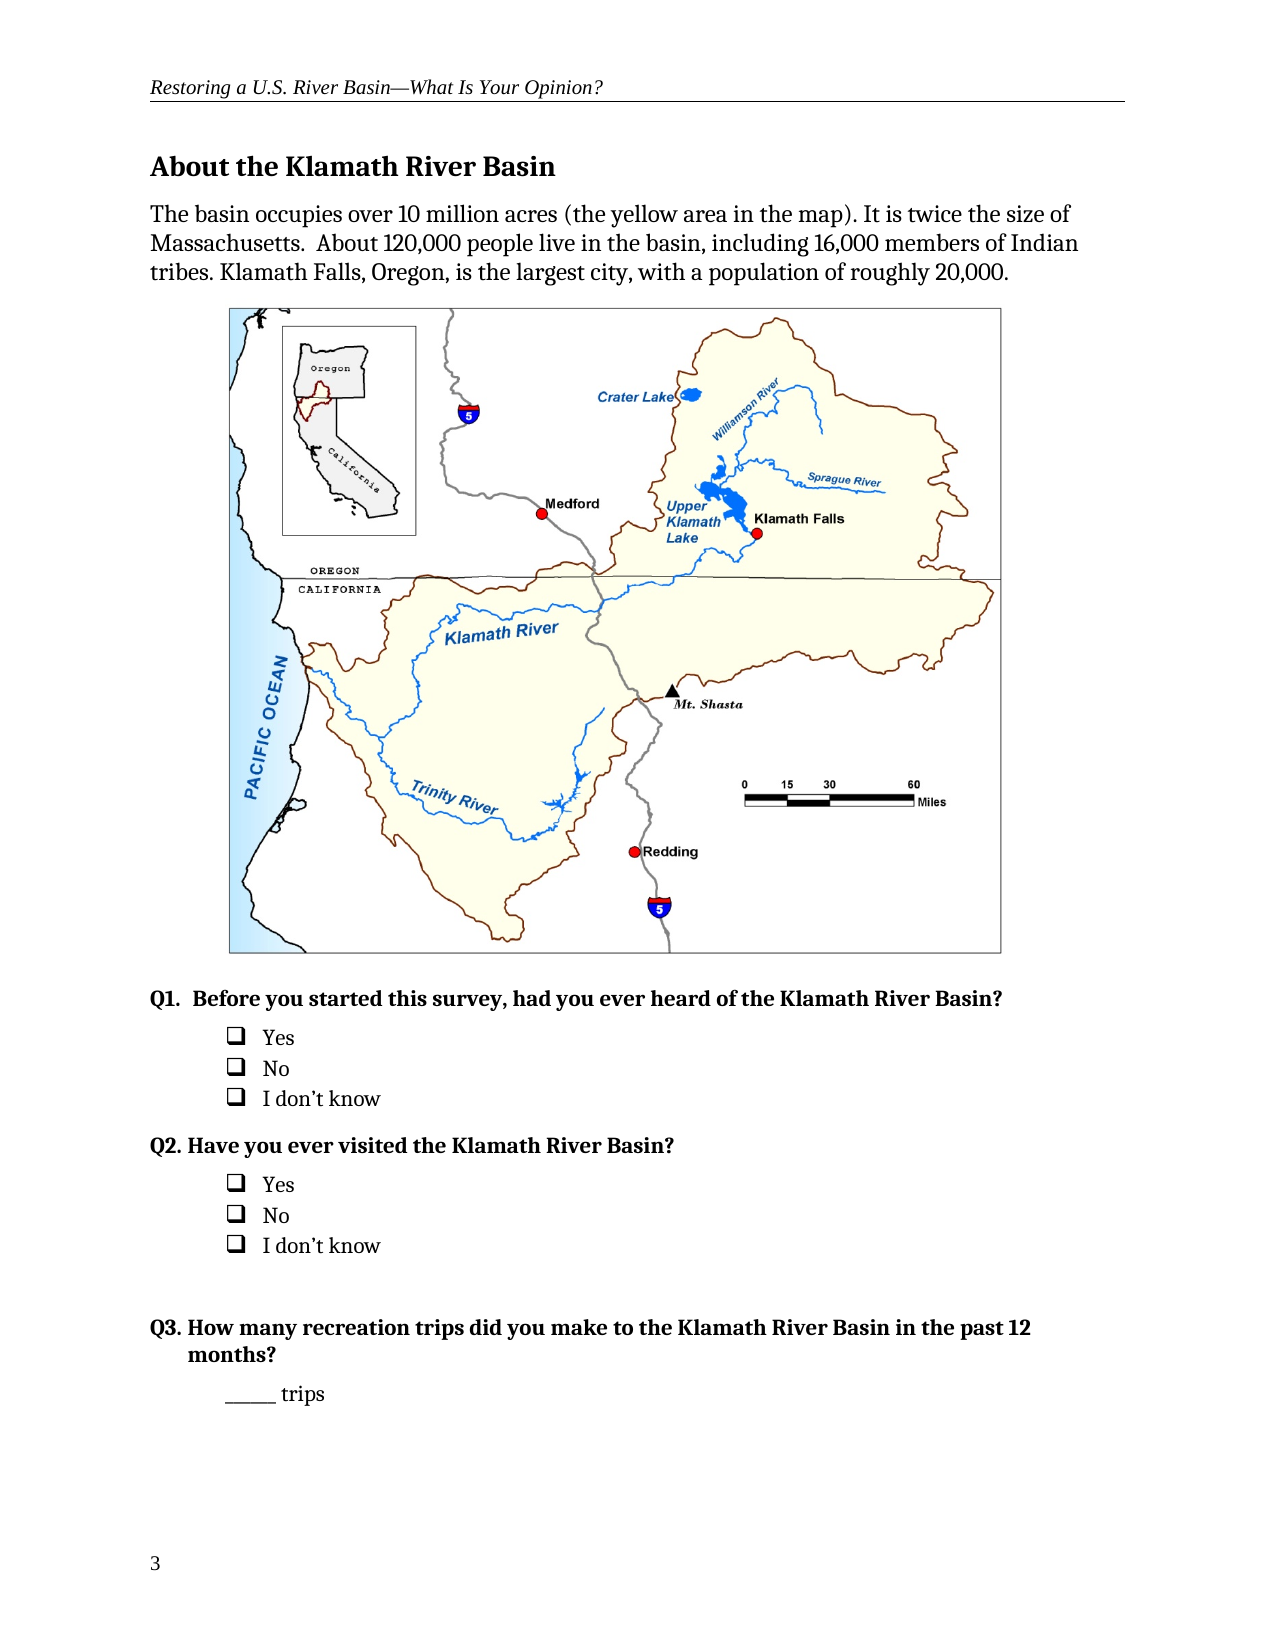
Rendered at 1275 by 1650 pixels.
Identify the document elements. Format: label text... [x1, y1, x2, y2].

text Yes [225, 1172, 1125, 1198]
text Yes [225, 1025, 1125, 1051]
text I don’t know [225, 1086, 1125, 1112]
text No [225, 1056, 1125, 1082]
text Have you ever visited the Klamath River Basin? [150, 1133, 1125, 1160]
list The basin occupies over 10 million acres (the yellow area in the map). It is twice the size of Massachusetts. About 120,000 people live in the basin, including 16,000 members of Indian tribes. Klamath Falls, Oregon, is the largest city, with a population of roughly 20,000. [150, 200, 1125, 286]
text Before you started this survey, had you ever heard of the Klamath River Basin? [150, 986, 1125, 1013]
text About the Klamath River Basin [150, 150, 1125, 183]
text How many recreation trips did you make to the Klamath River Basin in the past 12 months? [150, 1314, 1125, 1368]
picture [225, 298, 1005, 966]
text I don’t know [225, 1233, 1125, 1259]
text No [225, 1203, 1125, 1229]
text ______ trips [225, 1380, 1125, 1407]
